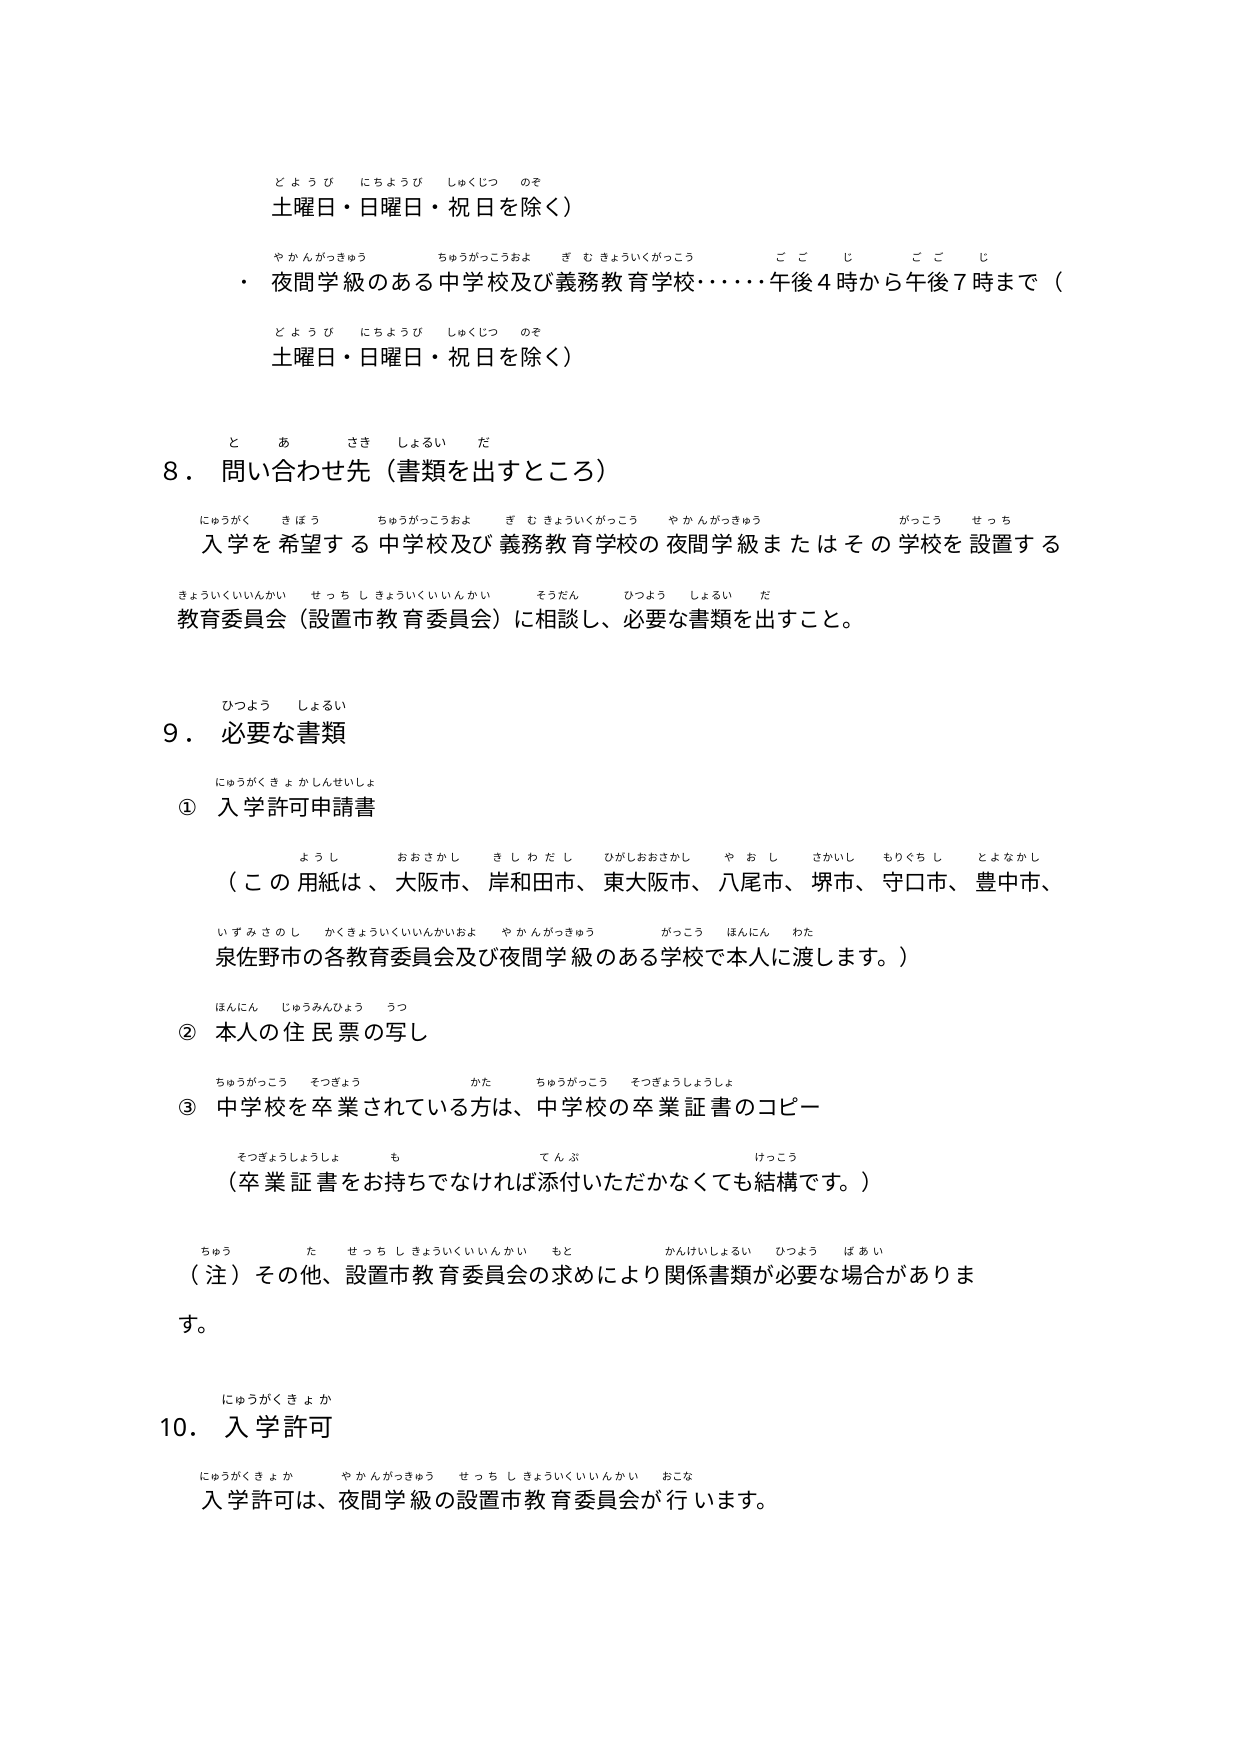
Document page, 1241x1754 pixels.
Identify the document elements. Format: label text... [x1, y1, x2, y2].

list な [158, 686, 1063, 761]
list のあるび･･････４から７まで（・・をく） [233, 236, 1063, 386]
text （このは、、、、、、、、のびのあるでにします。） [215, 836, 1063, 986]
text （）その、のめによりがながあります。 [177, 1229, 976, 1342]
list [233, 161, 1063, 236]
text は、のがいます。 [177, 1454, 1063, 1529]
text をするびのまたはそのをする（）にし、なをすこと。 [177, 498, 1063, 648]
list をされているは、ののコピー [177, 1061, 1063, 1136]
text （をおちでなければいただかなくてもです。） [215, 1136, 1063, 1211]
list いわせ（をすところ） [158, 423, 1063, 498]
list ののし [177, 986, 1063, 1061]
